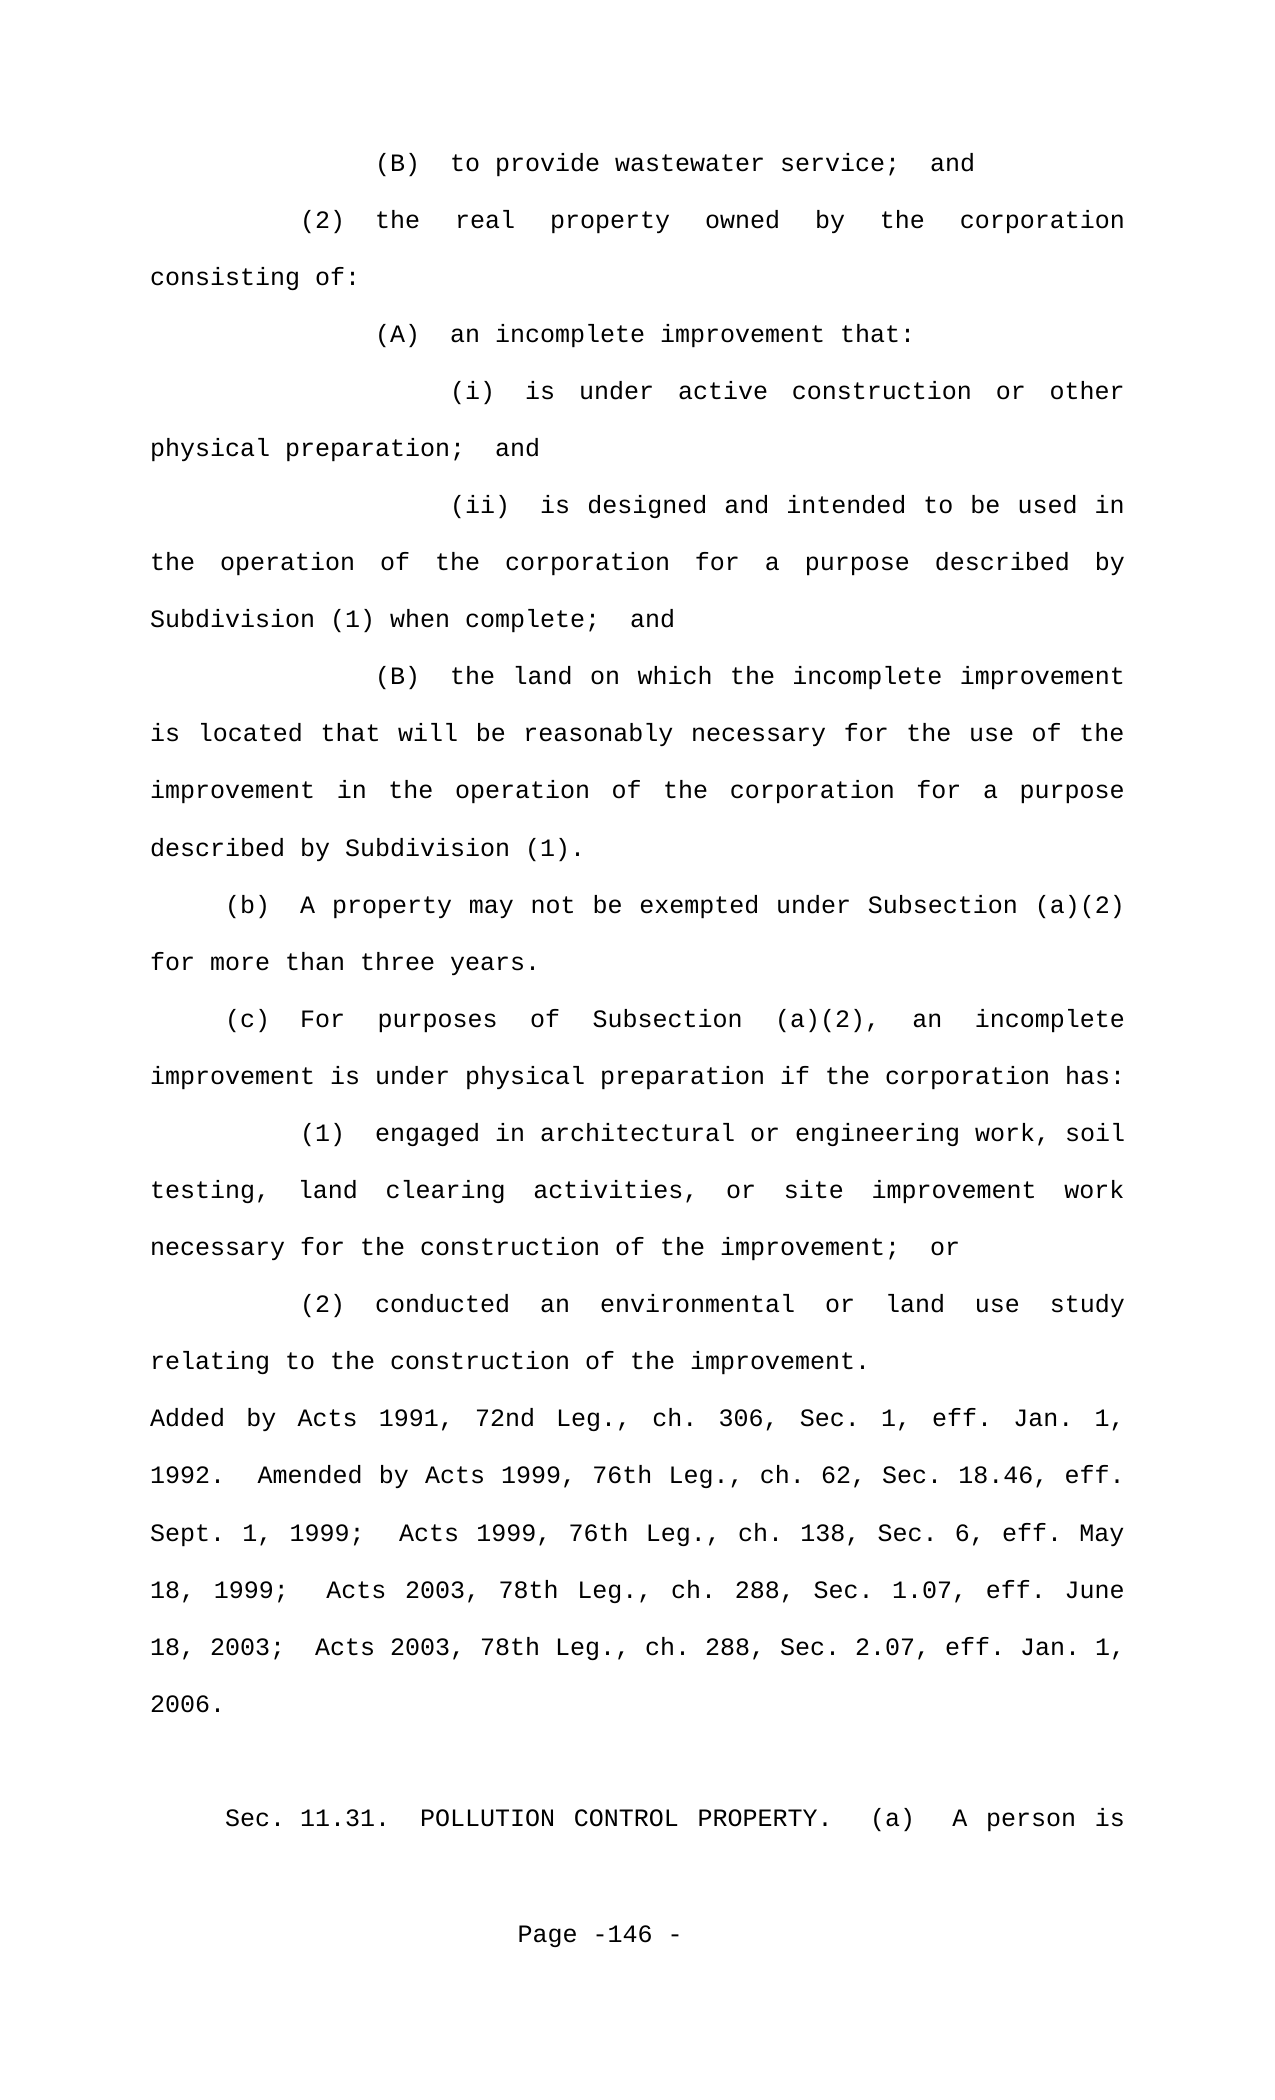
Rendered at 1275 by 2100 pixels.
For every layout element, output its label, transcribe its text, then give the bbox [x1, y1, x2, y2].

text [150, 1805, 1125, 1834]
text (c) For purposes of Subsection (a)(2), an incomplete improvement is under physical preparation if the corporation has: [150, 1006, 1125, 1092]
text (B) the land on which the incomplete improvement is located that will be reasonably necessary for the use of the improvement in the operation of the corporation for a purpose described by Subdivision (1). [150, 664, 1125, 863]
text (b) A property may not be exempted under Subsection (a)(2) for more than three years. [150, 892, 1125, 978]
text (A) an incomplete improvement that: [150, 321, 1125, 350]
text (2) the real property owned by the corporation consisting of: [150, 207, 1125, 293]
text Added by Acts 1991, 72nd Leg., ch. 306, Sec. 1, eff. Jan. 1, 1992. Amended by Acts 1999, 76th Leg., ch. 62, Sec. 18.46, eff. Sept. 1, 1999; Acts 1999, 76th Leg., ch. 138, Sec. 6, eff. May 18, 1999; Acts 2003, 78th Leg., ch. 288, Sec. 1.07, eff. June 18, 2003; Acts 2003, 78th Leg., ch. 288, Sec. 2.07, eff. Jan. 1, 2006. [150, 1406, 1125, 1720]
text (ii) is designed and intended to be used in the operation of the corporation for a purpose described by Subdivision (1) when complete; and [150, 492, 1125, 635]
text (B) to provide wastewater service; and [150, 150, 1125, 178]
text (1) engaged in architectural or engineering work, soil testing, land clearing activities, or site improvement work necessary for the construction of the improvement; or [150, 1120, 1125, 1263]
text (2) conducted an environmental or land use study relating to the construction of the improvement. [150, 1292, 1125, 1377]
text (i) is under active construction or other physical preparation; and [150, 378, 1125, 464]
